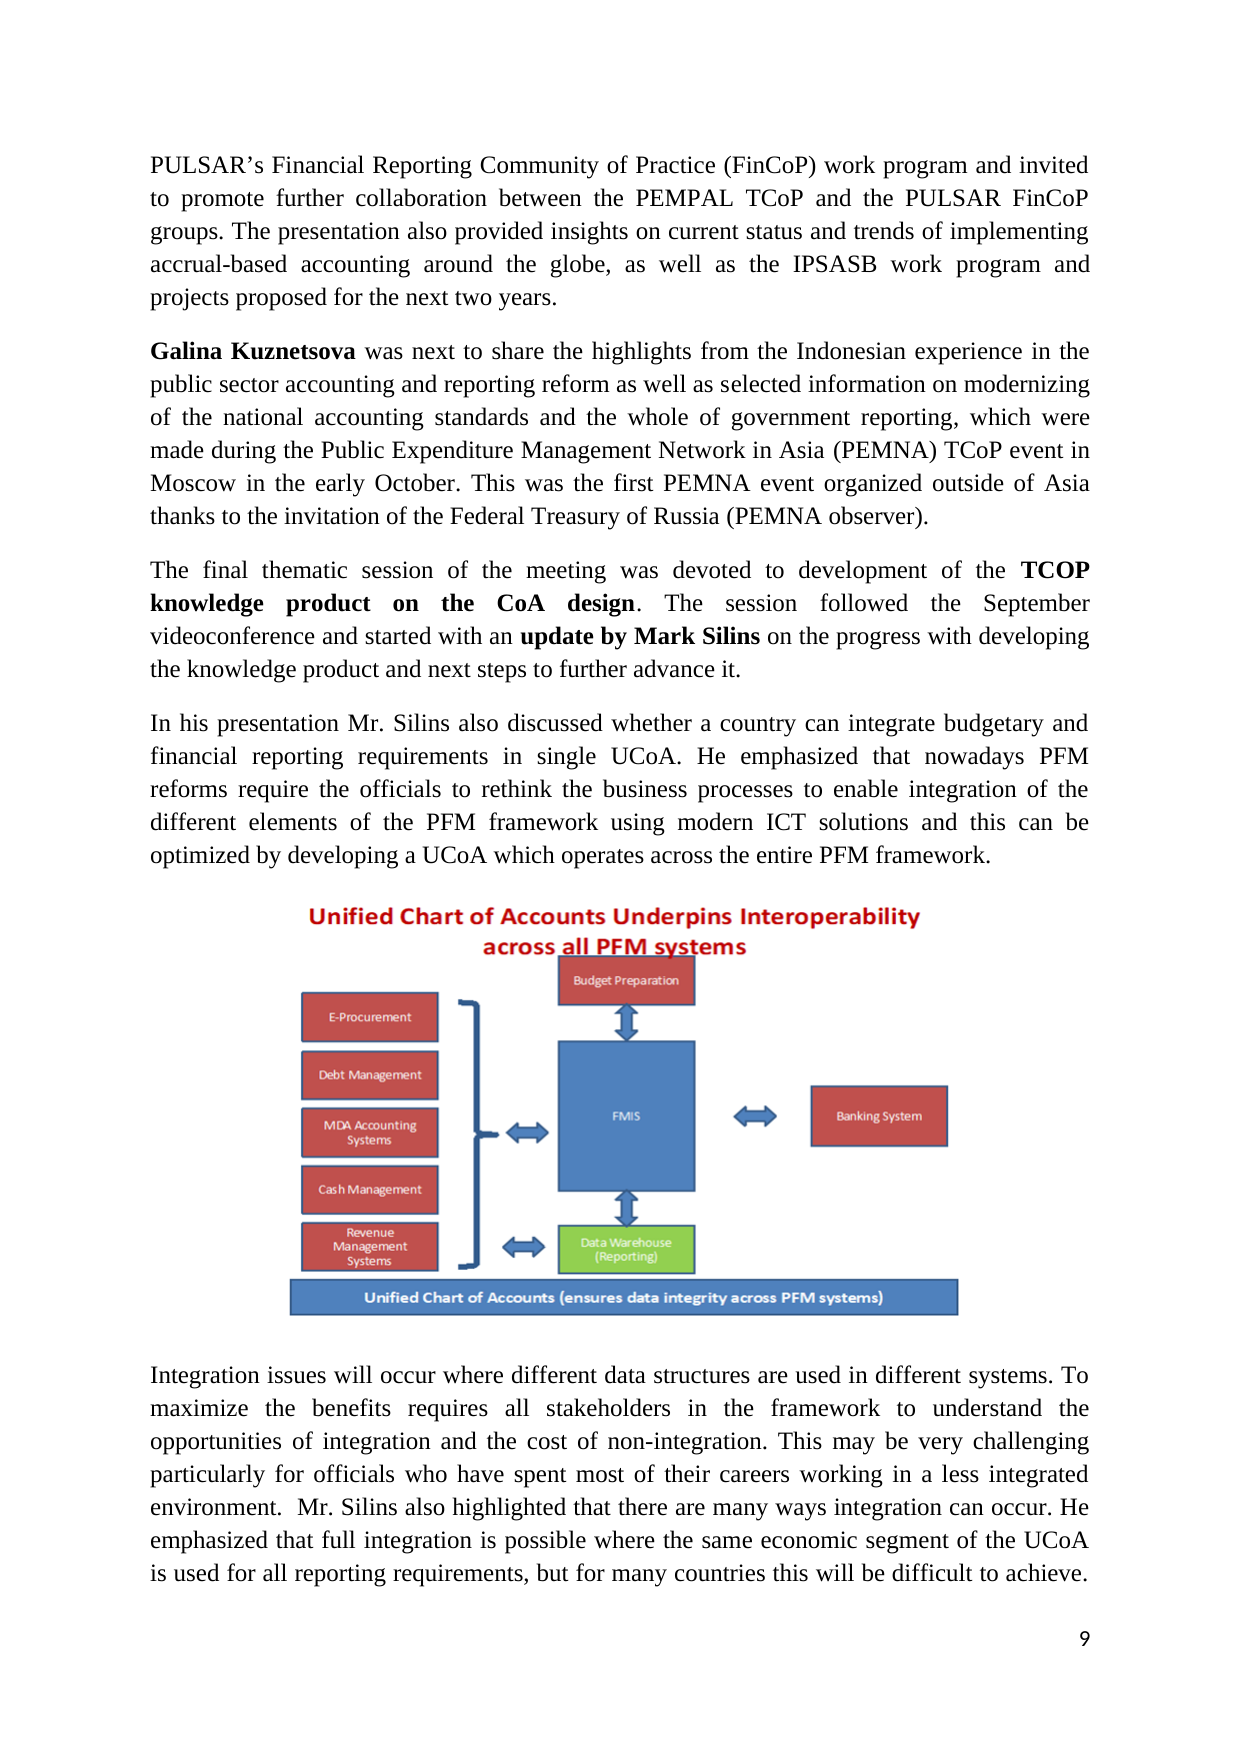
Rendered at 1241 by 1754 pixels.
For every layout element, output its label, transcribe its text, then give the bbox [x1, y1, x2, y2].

text The final thematic session of the meeting was devoted to development of the TCOP knowledge product on the CoA design. The session followed the September videoconference and started with an update by Mark Silins on the progress with developing the knowledge product and next steps to further advance it. [150, 555, 1090, 683]
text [150, 1360, 1090, 1587]
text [150, 150, 1090, 311]
text In his presentation Mr. Silins also discussed whether a country can integrate budgetary and financial reporting requirements in single UCoA. He emphasized that nowadays PFM reforms require the officials to rethink the business processes to enable integration of the different elements of the PFM framework using modern ICT solutions and this can be optimized by developing a UCoA which operates across the entire PFM framework. [150, 708, 1090, 869]
text Galina Kuznetsova was next to share the highlights from the Indonesian experience in the public sector accounting and reporting reform as well as selected information on modernizing of the national accounting standards and the whole of government reporting, which were made during the Public Expenditure Management Network in Asia (PEMNA) TCoP event in Moscow in the early October. This was the first PEMNA event organized outside of Asia thanks to the invitation of the Federal Treasury of Russia (PEMNA observer). [150, 336, 1090, 530]
picture [260, 893, 980, 1335]
